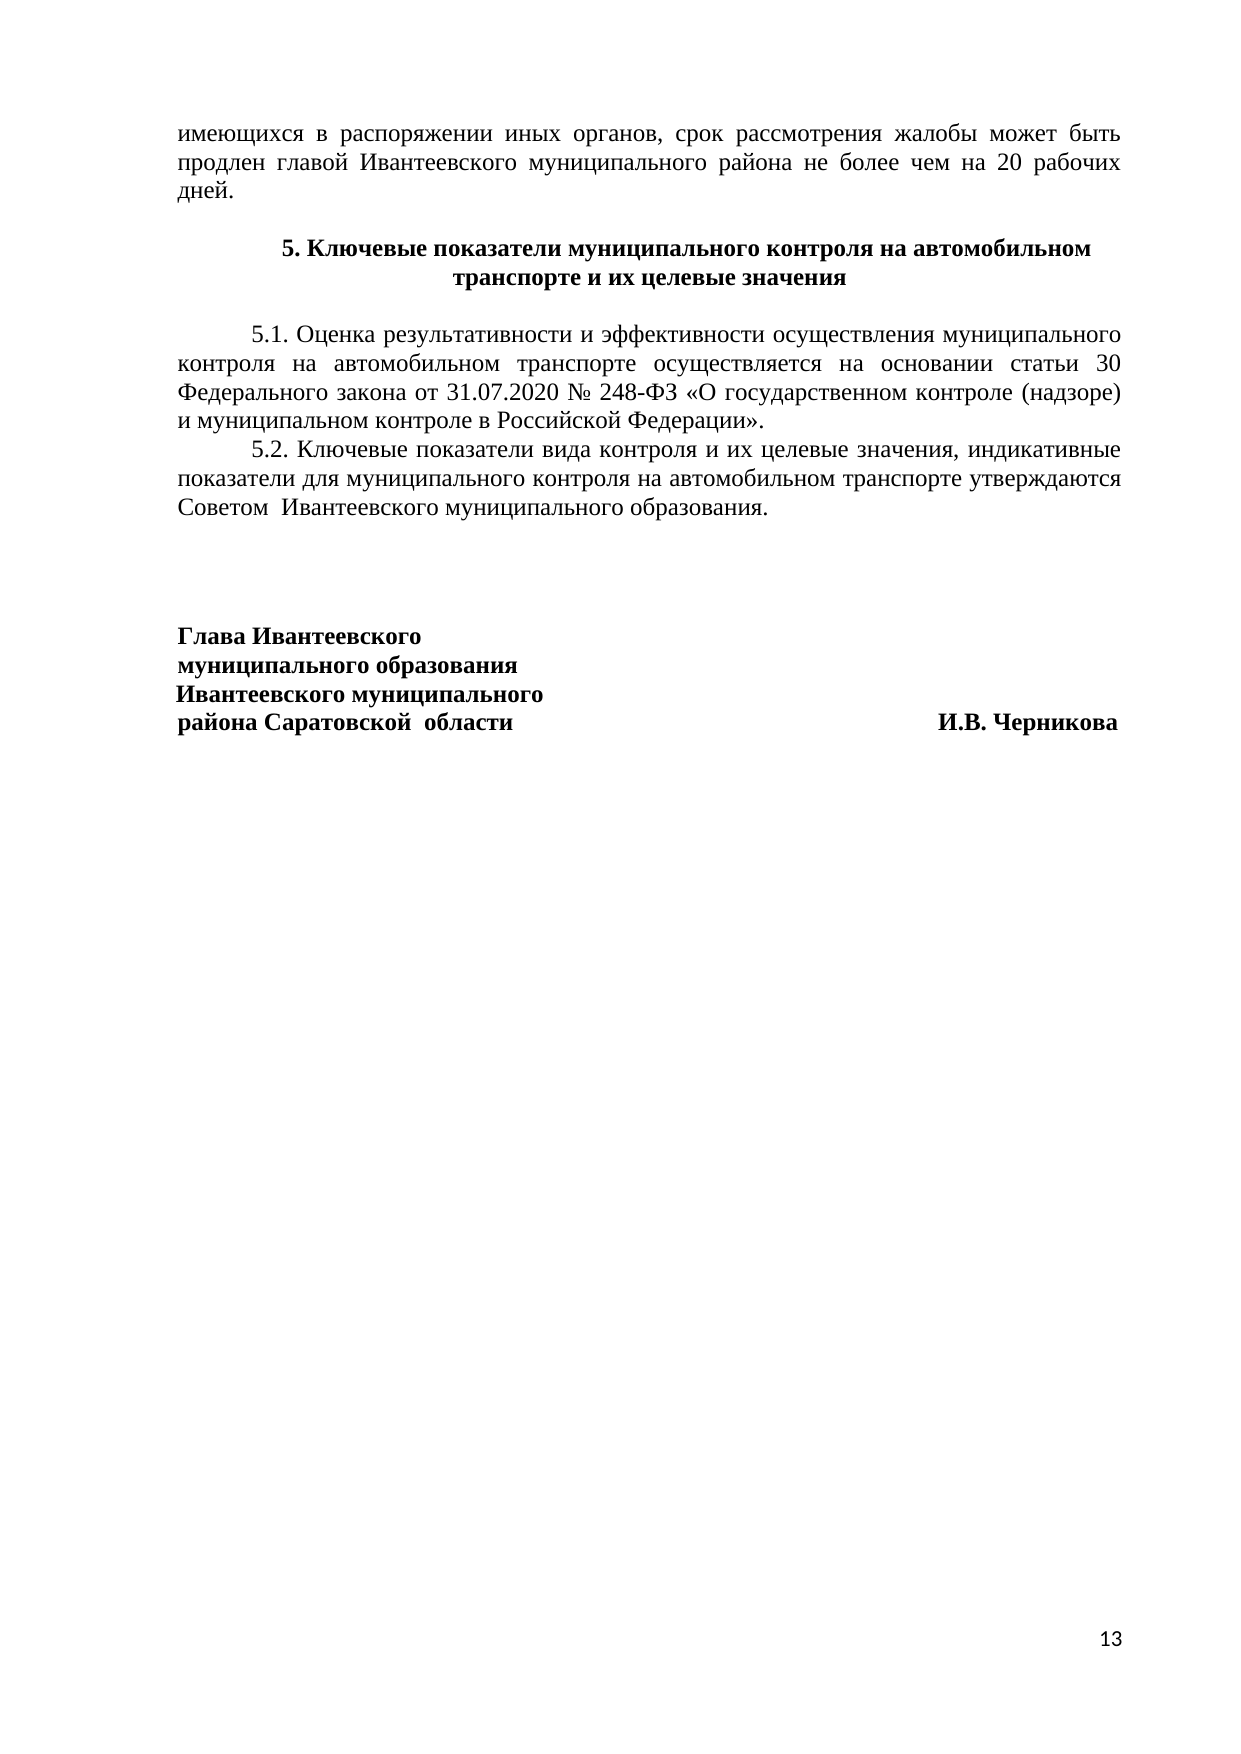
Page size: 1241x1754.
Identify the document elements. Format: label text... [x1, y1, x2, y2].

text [177, 118, 1122, 204]
text 5. Ключевые показатели муниципального контроля на автомобильном транспорте и их целевые значения [177, 233, 1122, 291]
text Глава Ивантеевского [177, 621, 1122, 650]
text 5.1. Оценка результативности и эффективности осуществления муниципального контроля на автомобильном транспорте осуществляется на основании статьи 30 Федерального закона от 31.07.2020 № 248-ФЗ «О государственном контроле (надзоре) и муниципальном контроле в Российской Федерации». [177, 319, 1122, 434]
text Ивантеевского муниципального [176, 679, 1122, 707]
text района Саратовской области И.В. Черникова [177, 707, 1122, 736]
text муниципального образования [177, 650, 1122, 679]
text 5.2. Ключевые показатели вида контроля и их целевые значения, индикативные показатели для муниципального контроля на автомобильном транспорте утверждаются Советом Ивантеевского муниципального образования. [177, 434, 1122, 521]
